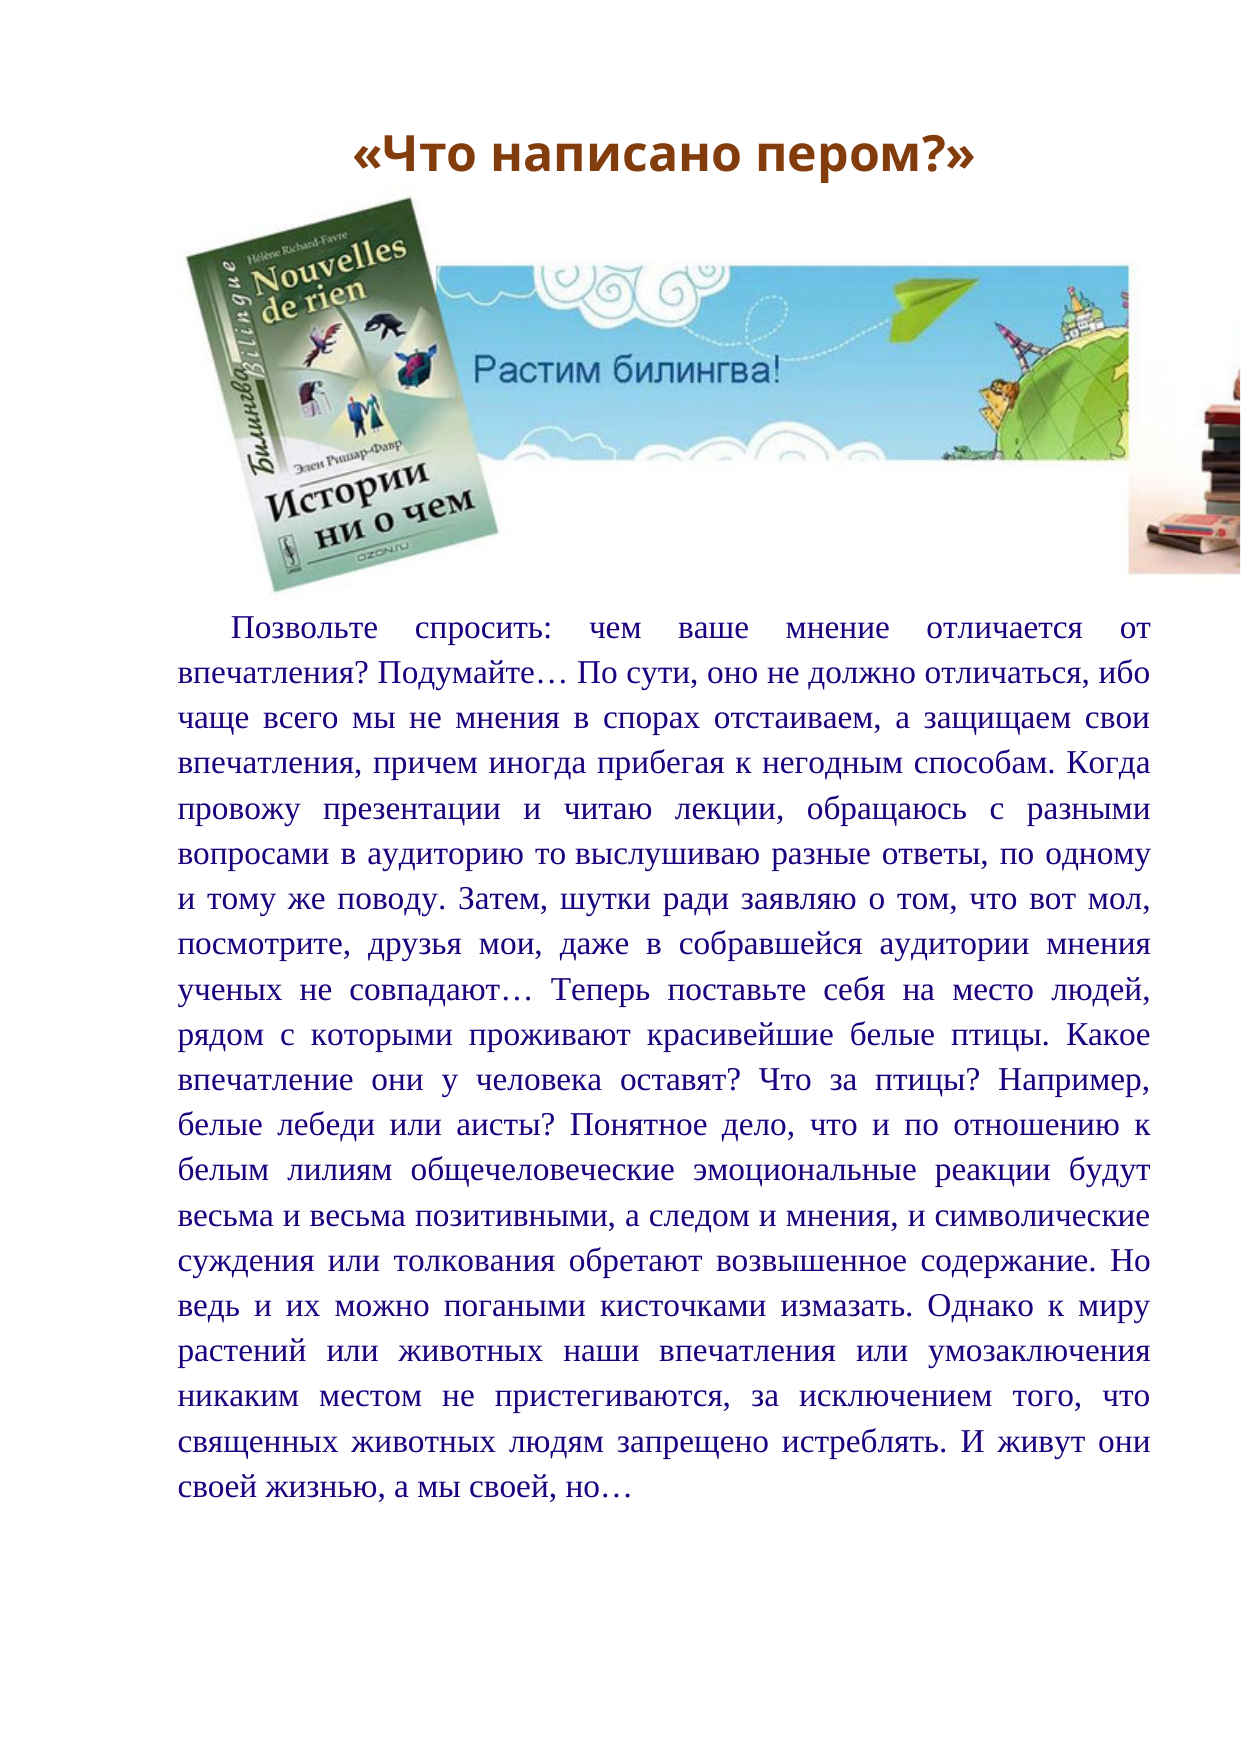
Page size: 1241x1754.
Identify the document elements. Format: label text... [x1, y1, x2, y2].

text «Что написано пером?» [177, 118, 1152, 186]
picture [177, 186, 1241, 601]
text Позвольте спросить: чем ваше мнение отличается от впечатления? Подумайте… По сути, оно не должно отличаться, ибо чаще всего мы не мнения в спорах отстаиваем, а защищаем свои впечатления, причем иногда прибегая к негодным способам. Когда провожу презентации и читаю лекции, обращаюсь с разными вопросами в аудиторию то выслушиваю разные ответы, по одному и тому же поводу. Затем, шутки ради заявляю о том, что вот мол, посмотрите, друзья мои, даже в собравшейся аудитории мнения ученых не совпадают… Теперь поставьте себя на место людей, рядом с которыми проживают красивейшие белые птицы. Какое впечатление они у человека оставят? Что за птицы? Например, белые лебеди или аисты? Понятное дело, что и по отношению к белым лилиям общечеловеческие эмоциональные реакции будут весьма и весьма позитивными, а следом и мнения, и символические суждения или толкования обретают возвышенное содержание. Но ведь и их можно погаными кисточками измазать. Однако к миру растений или животных наши впечатления или умозаключения никаким местом не пристегиваются, за исключением того, что священных животных людям запрещено истреблять. И живут они своей жизнью, а мы своей, но… [177, 601, 1152, 1504]
